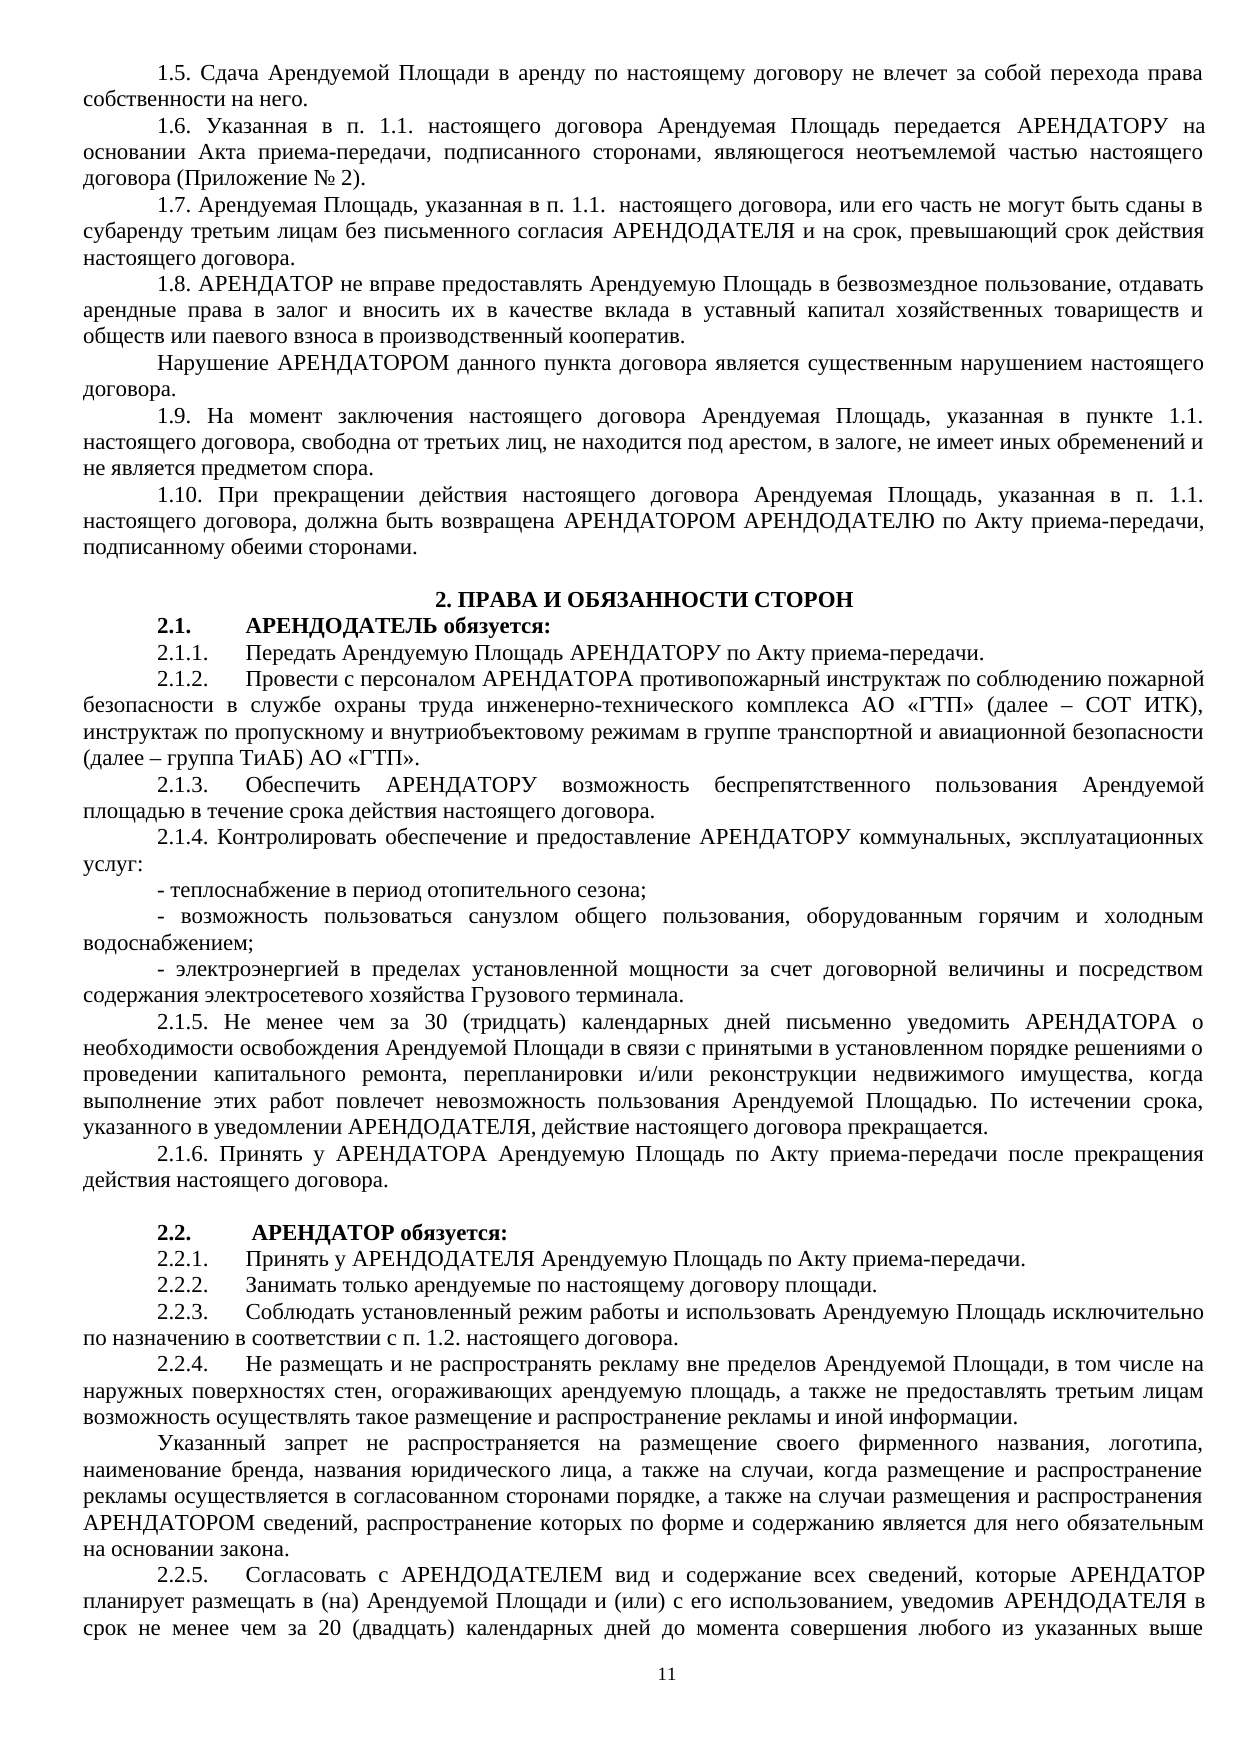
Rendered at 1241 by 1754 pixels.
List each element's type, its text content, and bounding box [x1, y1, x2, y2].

list 2.1.5. Не менее чем за 30 (тридцать) календарных дней письменно уведомить АРЕНДАТОРА о необходимости освобождения Арендуемой Площади в связи с принятыми в установленном порядке решениями о проведении капитального ремонта, перепланировки и/или реконструкции недвижимого имущества, когда выполнение этих работ повлечет невозможность пользования Арендуемой Площадью. По истечении срока, указанного в уведомлении АРЕНДОДАТЕЛЯ, действие настоящего договора прекращается. [83, 1008, 1205, 1139]
list Провести с персоналом АРЕНДАТОРА противопожарный инструктаж по соблюдению пожарной безопасности в службе охраны труда инженерно-технического комплекса АО «ГТП» (далее – СОТ ИТК), инструктаж по пропускному и внутриобъектовому режимам в группе транспортной и авиационной безопасности (далее – группа ТиАБ) АО «ГТП». [83, 665, 1205, 771]
text 1.6. Указанная в п. 1.1. настоящего договора Арендуемая Площадь передается АРЕНДАТОРУ на основании Акта приема-передачи, подписанного сторонами, являющегося неотъемлемой частью настоящего договора (Приложение № 2). [83, 112, 1205, 191]
list АРЕНДАТОР обязуется: [83, 1219, 1205, 1245]
list - электроэнергией в пределах установленной мощности за счет договорной величины и посредством содержания электросетевого хозяйства Грузового терминала. [83, 955, 1205, 1008]
text 1.7. Арендуемая Площадь, указанная в п. 1.1. настоящего договора, или его часть не могут быть сданы в субаренду третьим лицам без письменного согласия АРЕНДОДАТЕЛЯ и на срок, превышающий срок действия настоящего договора. [83, 191, 1205, 270]
text 2.1.6. Принять у АРЕНДАТОРА Арендуемую Площадь по Акту приема-передачи после прекращения действия настоящего договора. [83, 1139, 1205, 1192]
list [83, 1561, 1205, 1640]
text 1.8. АРЕНДАТОР не вправе предоставлять Арендуемую Площадь в безвозмездное пользование, отдавать арендные права в залог и вносить их в качестве вклада в уставный капитал хозяйственных товариществ и обществ или паевого взноса в производственный кооператив. [83, 270, 1205, 349]
list Передать Арендуемую Площадь АРЕНДАТОРУ по Акту приема-передачи. [83, 639, 1205, 665]
list Не размещать и не распространять рекламу вне пределов Арендуемой Площади, в том числе на наружных поверхностях стен, огораживающих арендуемую площадь, а также не предоставлять третьим лицам возможность осуществлять такое размещение и распространение рекламы и иной информации. [83, 1350, 1205, 1429]
text Указанный запрет не распространяется на размещение своего фирменного названия, логотипа, наименование бренда, названия юридического лица, а также на случаи, когда размещение и распространение рекламы осуществляется в согласованном сторонами порядке, а также на случаи размещения и распространения АРЕНДАТОРОМ сведений, распространение которых по форме и содержанию является для него обязательным на основании закона. [83, 1429, 1205, 1561]
list 2.1.4. Контролировать обеспечение и предоставление АРЕНДАТОРУ коммунальных, эксплуатационных услуг: [83, 823, 1205, 876]
list - теплоснабжение в период отопительного сезона; [83, 876, 1205, 902]
list Соблюдать установленный режим работы и использовать Арендуемую Площадь исключительно по назначению в соответствии с п. 1.2. настоящего договора. [83, 1298, 1205, 1350]
text Нарушение АРЕНДАТОРОМ данного пункта договора является существенным нарушением настоящего договора. [83, 349, 1205, 402]
list АРЕНДОДАТЕЛЬ обязуется: [83, 612, 1205, 639]
text 1.10. При прекращении действия настоящего договора Арендуемая Площадь, указанная в п. 1.1. настоящего договора, должна быть возвращена АРЕНДАТОРОМ АРЕНДОДАТЕЛЮ по Акту приема-передачи, подписанному обеими сторонами. [83, 481, 1205, 560]
list Обеспечить АРЕНДАТОРУ возможность беспрепятственного пользования Арендуемой площадью в течение срока действия настоящего договора. [83, 771, 1205, 823]
list Занимать только арендуемые по настоящему договору площади. [83, 1271, 1205, 1298]
list - возможность пользоваться санузлом общего пользования, оборудованным горячим и холодным водоснабжением; [83, 902, 1205, 955]
text 1.9. На момент заключения настоящего договора Арендуемая Площадь, указанная в пункте 1.1. настоящего договора, свободна от третьих лиц, не находится под арестом, в залоге, не имеет иных обременений и не является предметом спора. [83, 402, 1205, 481]
text 2. ПРАВА И ОБЯЗАННОСТИ СТОРОН [83, 586, 1205, 612]
text 1.5. Сдача Арендуемой Площади в аренду по настоящему договору не влечет за собой перехода права собственности на него. [83, 59, 1205, 112]
list Принять у АРЕНДОДАТЕЛЯ Арендуемую Площадь по Акту приема-передачи. [83, 1245, 1205, 1271]
